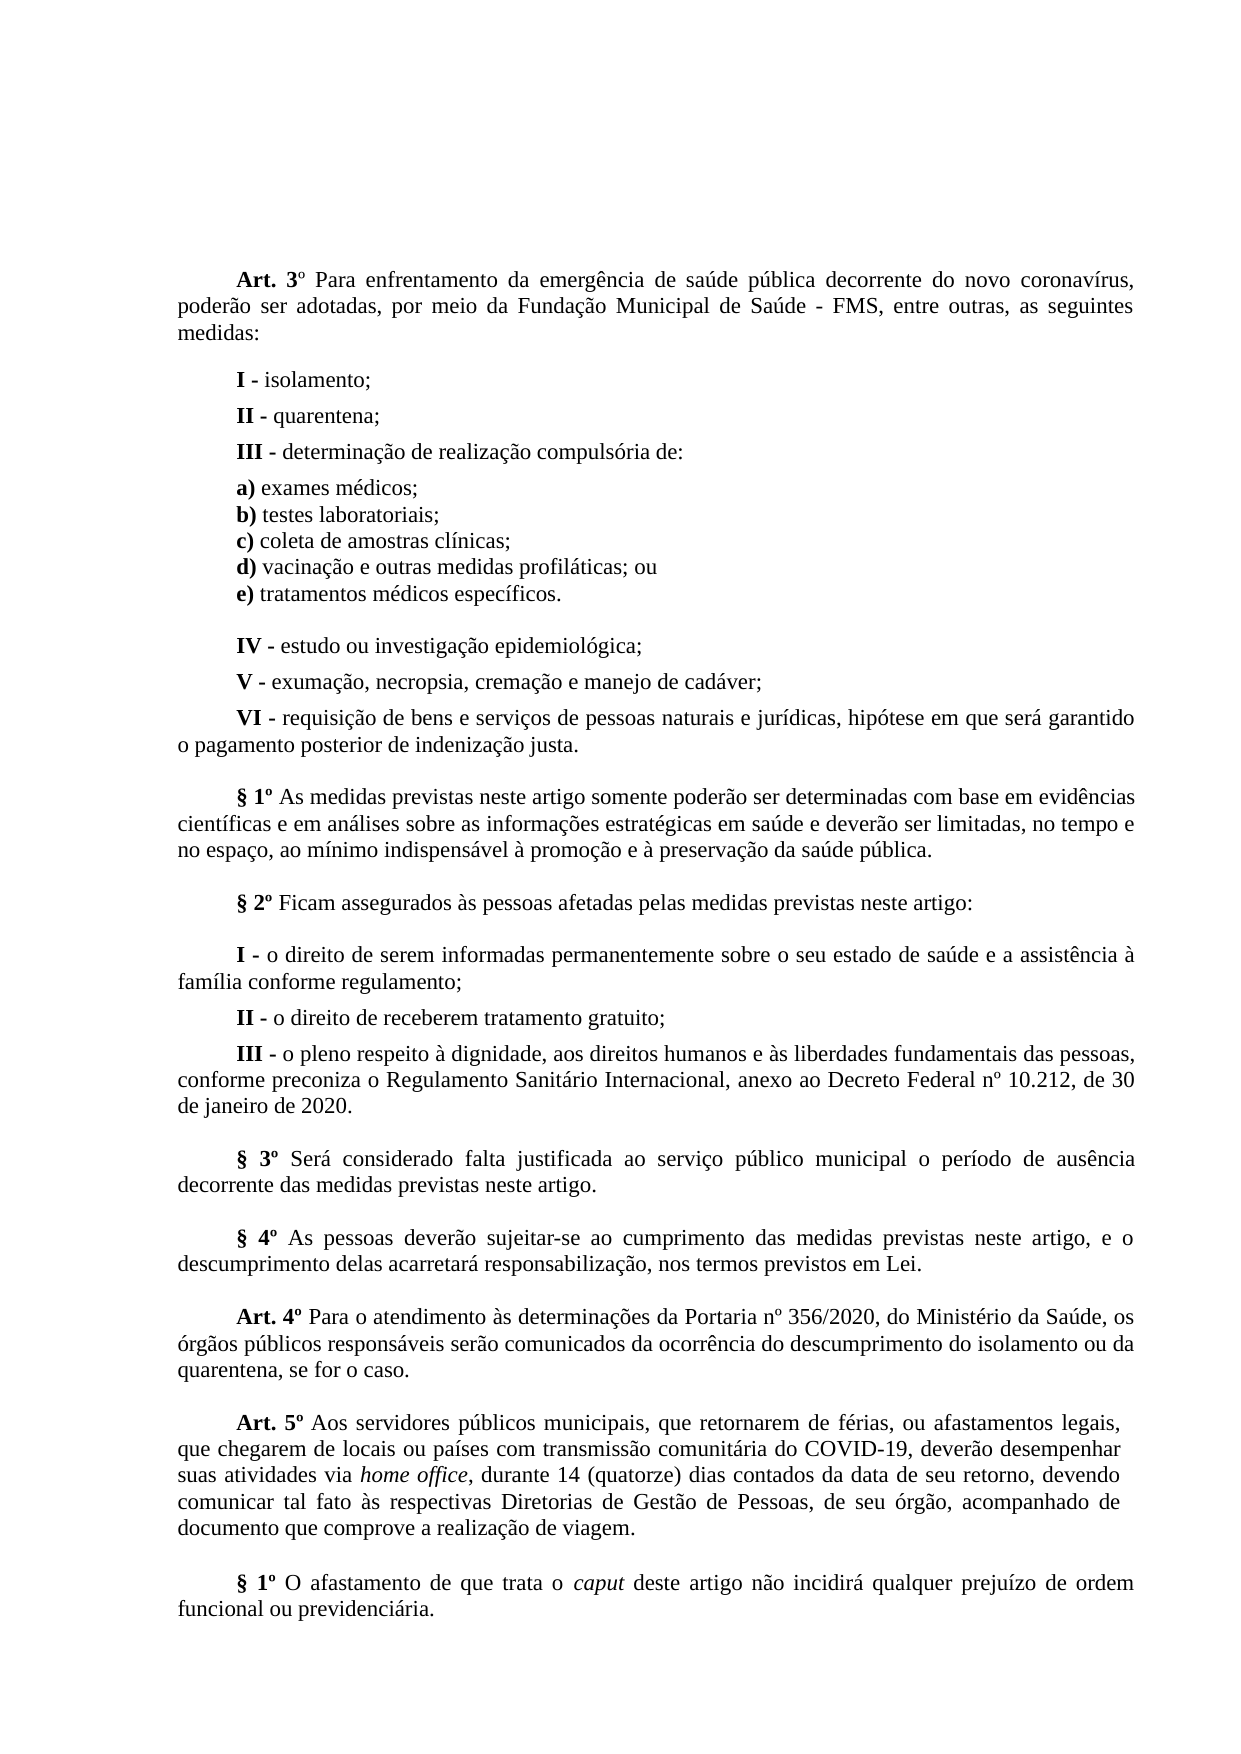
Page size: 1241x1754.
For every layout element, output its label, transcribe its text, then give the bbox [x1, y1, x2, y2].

text Art. 3º Para enfrentamento da emergência de saúde pública decorrente do novo coronavírus, poderão ser adotadas, por meio da Fundação Municipal de Saúde - FMS, entre outras, as seguintes medidas: [177, 266, 1136, 345]
text VI - requisição de bens e serviços de pessoas naturais e jurídicas, hipótese em que será garantido o pagamento posterior de indenização justa. [177, 704, 1137, 757]
text V - exumação, necropsia, cremação e manejo de cadáver; [177, 668, 1137, 695]
text c) coleta de amostras clínicas; [177, 527, 1137, 553]
text d) vacinação e outras medidas profiláticas; ou [177, 553, 1137, 580]
text IV - estudo ou investigação epidemiológica; [177, 632, 1137, 659]
text e) tratamentos médicos específicos. [177, 580, 1137, 606]
text I - o direito de serem informadas permanentemente sobre o seu estado de saúde e a assistência à família conforme regulamento; [177, 941, 1137, 994]
text I - isolamento; [177, 366, 1137, 393]
text II - quarentena; [177, 402, 1137, 429]
text § 3º Será considerado falta justificada ao serviço público municipal o período de ausência decorrente das medidas previstas neste artigo. [177, 1145, 1137, 1198]
text Art. 5º Aos servidores públicos municipais, que retornarem de férias, ou afastamentos legais, que chegarem de locais ou países com transmissão comunitária do COVID-19, deverão desempenhar suas atividades via home office, durante 14 (quatorze) dias contados da data de seu retorno, devendo comunicar tal fato às respectivas Diretorias de Gestão de Pessoas, de seu órgão, acompanhado de documento que comprove a realização de viagem. [177, 1409, 1122, 1540]
text § 1º O afastamento de que trata o caput deste artigo não incidirá qualquer prejuízo de ordem funcional ou previdenciária. [177, 1569, 1136, 1622]
text § 2º Ficam assegurados às pessoas afetadas pelas medidas previstas neste artigo: [177, 889, 1137, 915]
text a) exames médicos; [177, 474, 1137, 501]
text III - o pleno respeito à dignidade, aos direitos humanos e às liberdades fundamentais das pessoas, conforme preconiza o Regulamento Sanitário Internacional, anexo ao Decreto Federal nº 10.212, de 30 de janeiro de 2020. [177, 1040, 1137, 1119]
text II - o direito de receberem tratamento gratuito; [177, 1004, 1137, 1030]
text b) testes laboratoriais; [177, 501, 1137, 527]
text III - determinação de realização compulsória de: [177, 438, 1137, 465]
text § 1º As medidas previstas neste artigo somente poderão ser determinadas com base em evidências científicas e em análises sobre as informações estratégicas em saúde e deverão ser limitadas, no tempo e no espaço, ao mínimo indispensável à promoção e à preservação da saúde pública. [177, 783, 1137, 862]
text Art. 4º Para o atendimento às determinações da Portaria nº 356/2020, do Ministério da Saúde, os órgãos públicos responsáveis serão comunicados da ocorrência do descumprimento do isolamento ou da quarentena, se for o caso. [177, 1303, 1136, 1382]
text § 4º As pessoas deverão sujeitar-se ao cumprimento das medidas previstas neste artigo, e o descumprimento delas acarretará responsabilização, nos termos previstos em Lei. [177, 1224, 1136, 1277]
